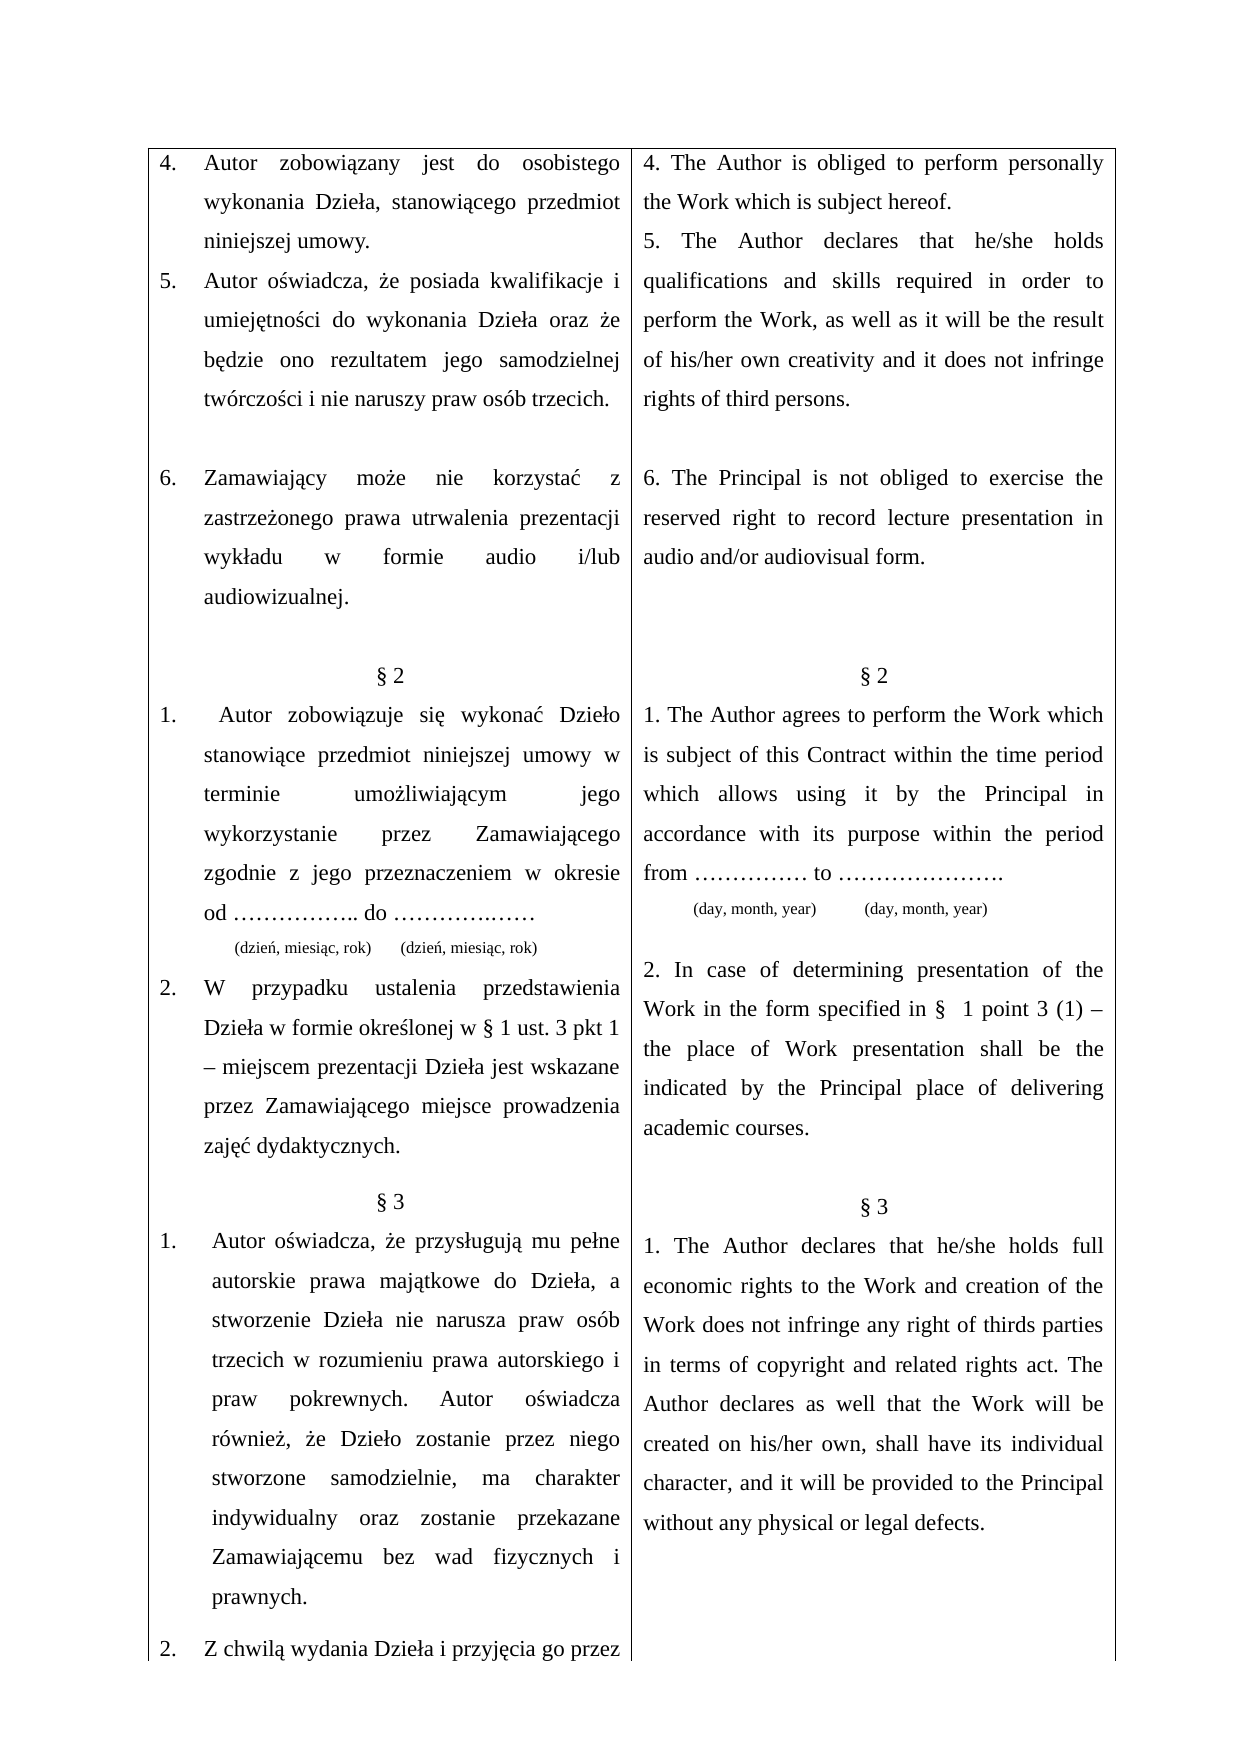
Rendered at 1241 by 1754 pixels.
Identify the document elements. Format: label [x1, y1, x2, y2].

table_header [632, 149, 1115, 1661]
table_header [149, 149, 631, 1661]
